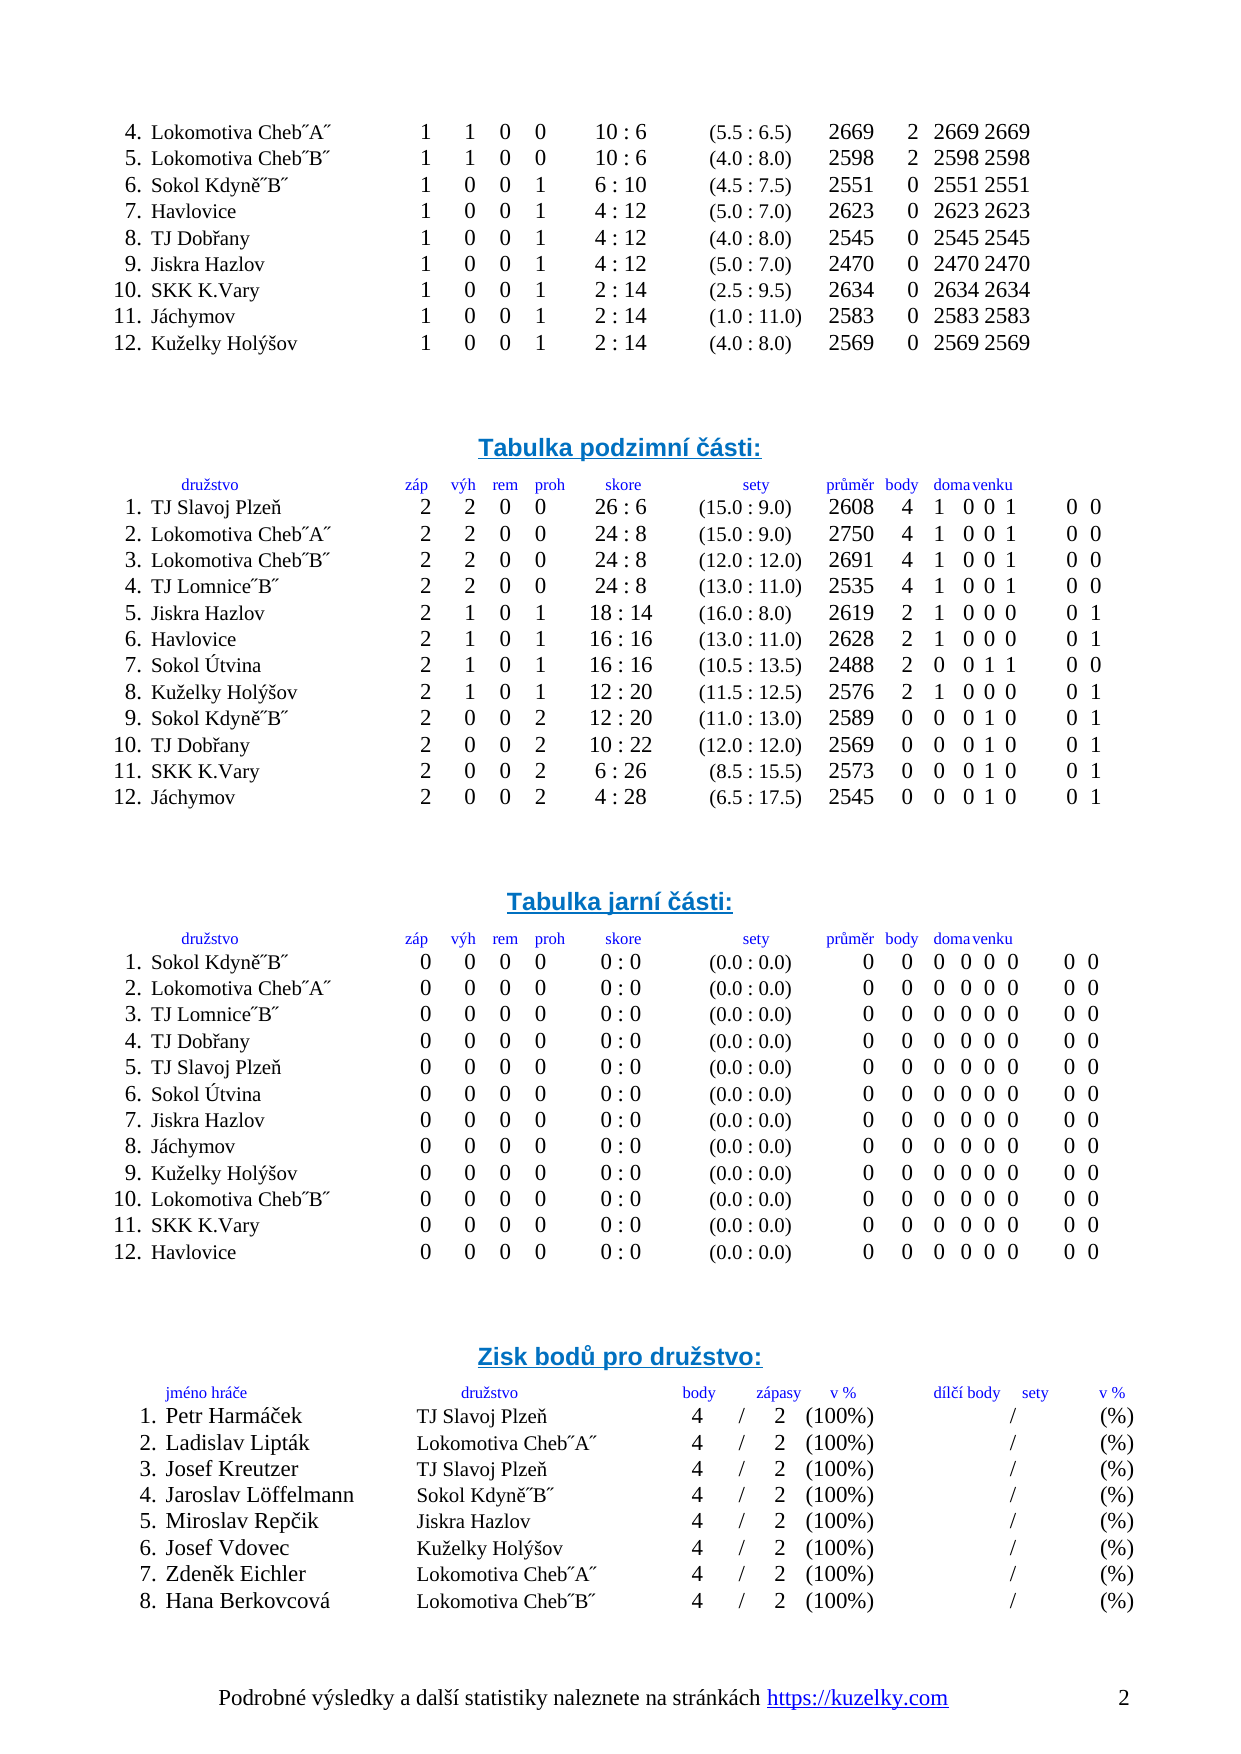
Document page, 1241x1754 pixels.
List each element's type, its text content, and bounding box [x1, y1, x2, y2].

text družstvo záp výh rem proh skore sety průměr body doma venku [106, 929, 1134, 948]
text 9. Sokol Kdyně˝B˝ 2 0 0 2 12 : 20 (11.0 : 13.0) 2589 0 0 0 1 0 0 1 [106, 704, 1134, 731]
text 12. Havlovice 0 0 0 0 0 : 0 (0.0 : 0.0) 0 0 0 0 0 0 0 0 [106, 1238, 1134, 1264]
text Zisk bodů pro družstvo: [94, 1342, 1145, 1371]
text 7. Jiskra Hazlov 0 0 0 0 0 : 0 (0.0 : 0.0) 0 0 0 0 0 0 0 0 [106, 1106, 1134, 1132]
text 4. Lokomotiva Cheb˝A˝ 1 1 0 0 10 : 6 (5.5 : 6.5) 2669 2 2669 2669 [106, 118, 1134, 144]
text 10. TJ Dobřany 2 0 0 2 10 : 22 (12.0 : 12.0) 2569 0 0 0 1 0 0 1 [106, 731, 1134, 757]
text 7. Sokol Útvina 2 1 0 1 16 : 16 (10.5 : 13.5) 2488 2 0 0 1 1 0 0 [106, 652, 1134, 678]
text 11. SKK K.Vary 0 0 0 0 0 : 0 (0.0 : 0.0) 0 0 0 0 0 0 0 0 [106, 1211, 1134, 1238]
text 5. Jiskra Hazlov 2 1 0 1 18 : 14 (16.0 : 8.0) 2619 2 1 0 0 0 0 1 [106, 599, 1134, 625]
text 11. SKK K.Vary 2 0 0 2 6 : 26 (8.5 : 15.5) 2573 0 0 0 1 0 0 1 [106, 757, 1134, 783]
text 12. Kuželky Holýšov 1 0 0 1 2 : 14 (4.0 : 8.0) 2569 0 2569 2569 [106, 329, 1134, 355]
text 1. TJ Slavoj Plzeň 2 2 0 0 26 : 6 (15.0 : 9.0) 2608 4 1 0 0 1 0 0 [106, 493, 1134, 520]
text 8. Kuželky Holýšov 2 1 0 1 12 : 20 (11.5 : 12.5) 2576 2 1 0 0 0 0 1 [106, 678, 1134, 704]
text 6. Sokol Útvina 0 0 0 0 0 : 0 (0.0 : 0.0) 0 0 0 0 0 0 0 0 [106, 1079, 1134, 1106]
text jméno hráče družstvo body zápasy v % dílčí body sety v % [106, 1383, 1134, 1402]
text 7. Zdeněk Eichler Lokomotiva Cheb˝A˝ 4 / 2 (100%) / (%) [106, 1560, 1134, 1587]
text 4. Jaroslav Löffelmann Sokol Kdyně˝B˝ 4 / 2 (100%) / (%) [106, 1481, 1134, 1508]
text 3. Lokomotiva Cheb˝B˝ 2 2 0 0 24 : 8 (12.0 : 12.0) 2691 4 1 0 0 1 0 0 [106, 546, 1134, 572]
text 1. Sokol Kdyně˝B˝ 0 0 0 0 0 : 0 (0.0 : 0.0) 0 0 0 0 0 0 0 0 [106, 948, 1134, 974]
text 3. Josef Kreutzer TJ Slavoj Plzeň 4 / 2 (100%) / (%) [106, 1455, 1134, 1481]
text 6. Josef Vdovec Kuželky Holýšov 4 / 2 (100%) / (%) [106, 1534, 1134, 1560]
text 10. Lokomotiva Cheb˝B˝ 0 0 0 0 0 : 0 (0.0 : 0.0) 0 0 0 0 0 0 0 0 [106, 1185, 1134, 1211]
text 8. TJ Dobřany 1 0 0 1 4 : 12 (4.0 : 8.0) 2545 0 2545 2545 [106, 223, 1134, 250]
text 12. Jáchymov 2 0 0 2 4 : 28 (6.5 : 17.5) 2545 0 0 0 1 0 0 1 [106, 783, 1134, 810]
text 4. TJ Dobřany 0 0 0 0 0 : 0 (0.0 : 0.0) 0 0 0 0 0 0 0 0 [106, 1027, 1134, 1053]
text 1. Petr Harmáček TJ Slavoj Plzeň 4 / 2 (100%) / (%) [106, 1402, 1134, 1428]
text 11. Jáchymov 1 0 0 1 2 : 14 (1.0 : 11.0) 2583 0 2583 2583 [106, 303, 1134, 329]
text 3. TJ Lomnice˝B˝ 0 0 0 0 0 : 0 (0.0 : 0.0) 0 0 0 0 0 0 0 0 [106, 1001, 1134, 1027]
text 2. Lokomotiva Cheb˝A˝ 0 0 0 0 0 : 0 (0.0 : 0.0) 0 0 0 0 0 0 0 0 [106, 974, 1134, 1001]
text 4. TJ Lomnice˝B˝ 2 2 0 0 24 : 8 (13.0 : 11.0) 2535 4 1 0 0 1 0 0 [106, 572, 1134, 599]
text 2. Ladislav Lipták Lokomotiva Cheb˝A˝ 4 / 2 (100%) / (%) [106, 1428, 1134, 1455]
text 7. Havlovice 1 0 0 1 4 : 12 (5.0 : 7.0) 2623 0 2623 2623 [106, 197, 1134, 223]
text 10. SKK K.Vary 1 0 0 1 2 : 14 (2.5 : 9.5) 2634 0 2634 2634 [106, 276, 1134, 303]
text družstvo záp výh rem proh skore sety průměr body doma venku [106, 474, 1134, 493]
text 8. Hana Berkovcová Lokomotiva Cheb˝B˝ 4 / 2 (100%) / (%) [106, 1587, 1134, 1613]
text 6. Sokol Kdyně˝B˝ 1 0 0 1 6 : 10 (4.5 : 7.5) 2551 0 2551 2551 [106, 171, 1134, 197]
text 5. Miroslav Repčik Jiskra Hazlov 4 / 2 (100%) / (%) [106, 1508, 1134, 1534]
text 6. Havlovice 2 1 0 1 16 : 16 (13.0 : 11.0) 2628 2 1 0 0 0 0 1 [106, 625, 1134, 652]
text 9. Kuželky Holýšov 0 0 0 0 0 : 0 (0.0 : 0.0) 0 0 0 0 0 0 0 0 [106, 1159, 1134, 1185]
text Tabulka podzimní části: [94, 433, 1145, 462]
text 2. Lokomotiva Cheb˝A˝ 2 2 0 0 24 : 8 (15.0 : 9.0) 2750 4 1 0 0 1 0 0 [106, 520, 1134, 546]
text 9. Jiskra Hazlov 1 0 0 1 4 : 12 (5.0 : 7.0) 2470 0 2470 2470 [106, 250, 1134, 276]
text Tabulka jarní části: [94, 887, 1145, 916]
text 5. TJ Slavoj Plzeň 0 0 0 0 0 : 0 (0.0 : 0.0) 0 0 0 0 0 0 0 0 [106, 1053, 1134, 1079]
text 5. Lokomotiva Cheb˝B˝ 1 1 0 0 10 : 6 (4.0 : 8.0) 2598 2 2598 2598 [106, 144, 1134, 171]
text 8. Jáchymov 0 0 0 0 0 : 0 (0.0 : 0.0) 0 0 0 0 0 0 0 0 [106, 1132, 1134, 1159]
